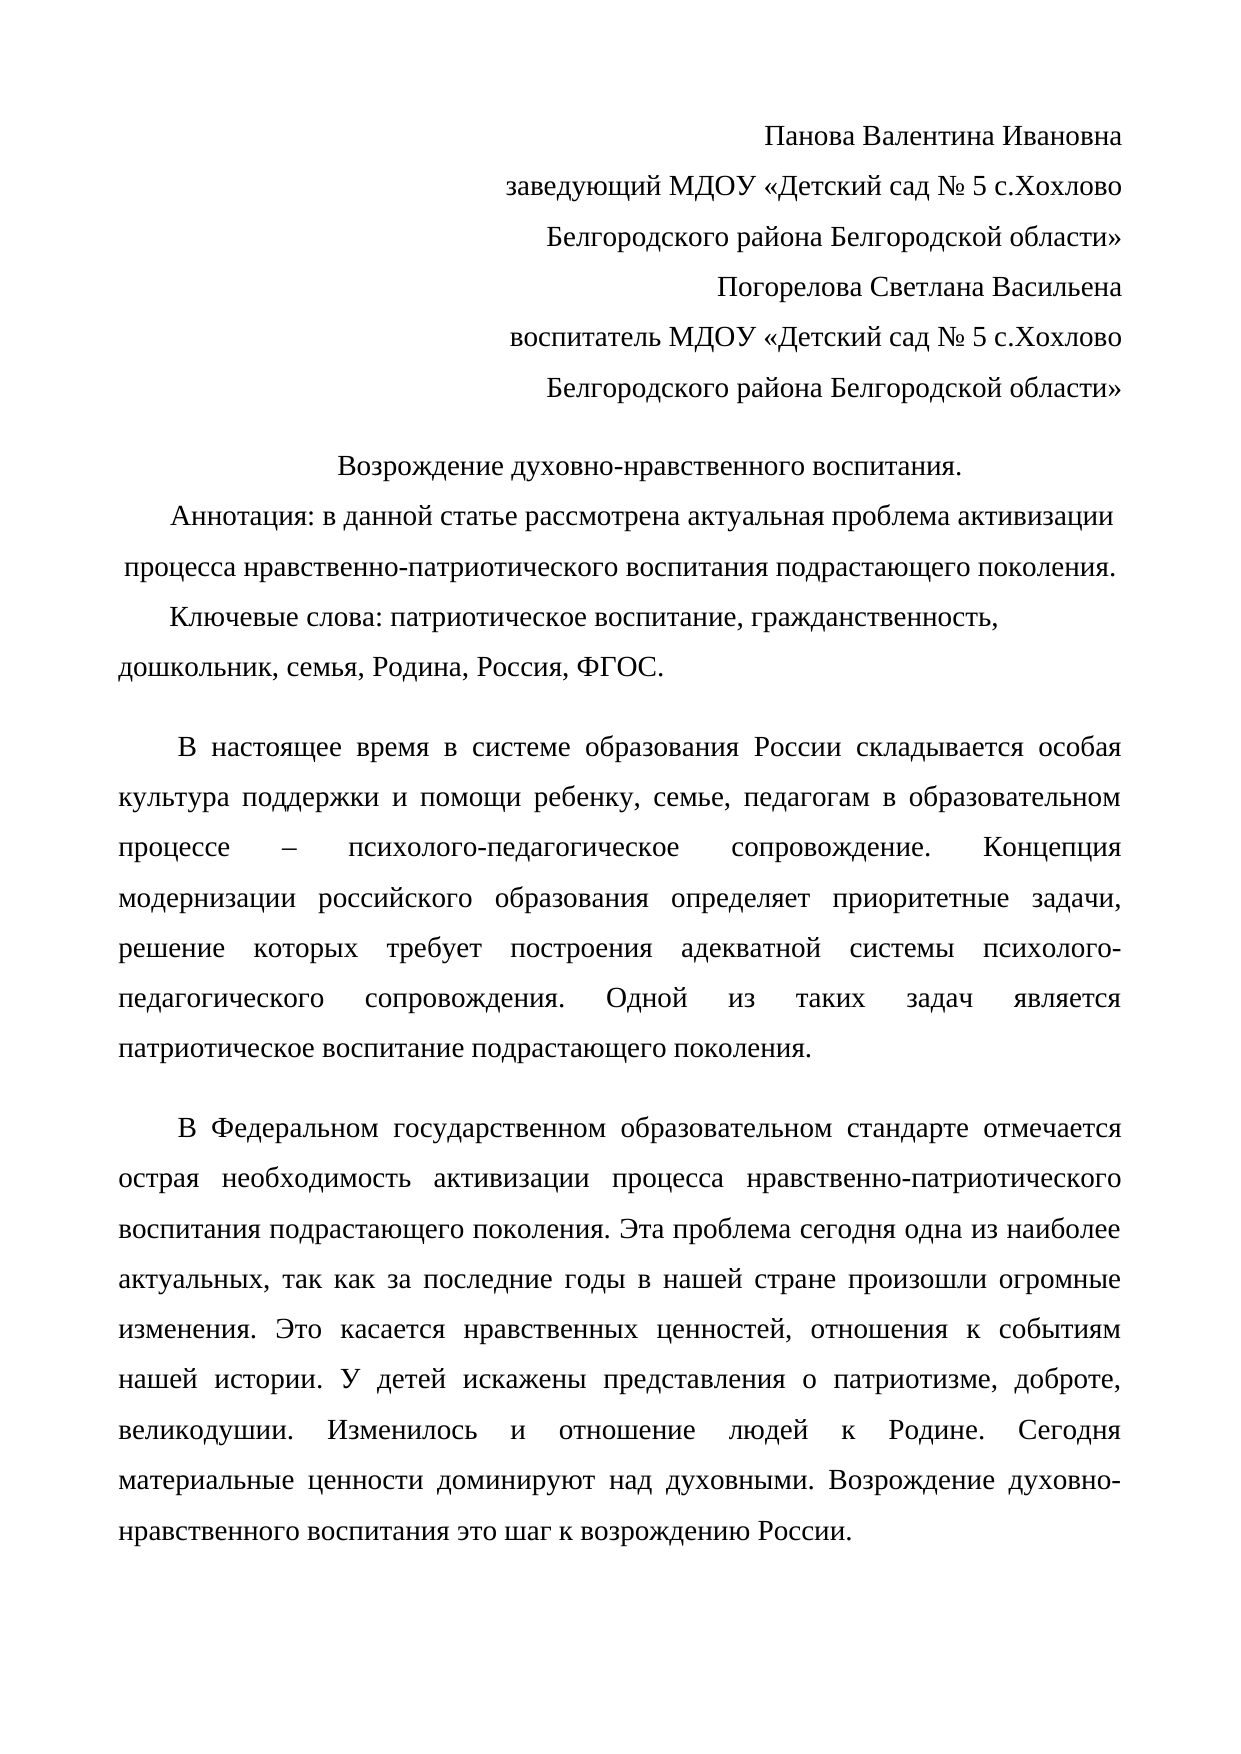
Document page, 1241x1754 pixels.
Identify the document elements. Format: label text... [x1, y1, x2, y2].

text Панова Валентина Ивановна [177, 118, 1122, 152]
text Аннотация: в данной статье рассмотрена актуальная проблема активизации процесса нравственно-патриотического воспитания подрастающего поколения. [118, 498, 1122, 582]
text В настоящее время в системе образования России складывается особая культура поддержки и помощи ребенку, семье, педагогам в образовательном процессе – психолого-педагогическое сопровождение. Концепция модернизации российского образования определяет приоритетные задачи, решение которых требует построения адекватной системы психолого-педагогического сопровождения. Одной из таких задач является патриотическое воспитание подрастающего поколения. [118, 729, 1122, 1064]
text Белгородского района Белгородской области» [177, 219, 1122, 252]
text В Федеральном государственном образовательном стандарте отмечается острая необходимость активизации процесса нравственно-патриотического воспитания подрастающего поколения. Эта проблема сегодня одна из наиболее актуальных, так как за последние годы в нашей стране произошли огромные изменения. Это касается нравственных ценностей, отношения к событиям нашей истории. У детей искажены представления о патриотизме, доброте, великодушии. Изменилось и отношение людей к Родине. Сегодня материальные ценности доминируют над духовными. Возрождение духовно-нравственного воспитания это шаг к возрождению России. [118, 1110, 1122, 1546]
text Ключевые слова: патриотическое воспитание, гражданственность, дошкольник, семья, Родина, Россия, ФГОС. [118, 599, 1122, 683]
text воспитатель МДОУ «Детский сад № 5 с.Хохлово [177, 319, 1122, 353]
text Белгородского района Белгородской области» [177, 370, 1122, 403]
text Возрождение духовно-нравственного воспитания. [177, 448, 1122, 482]
text заведующий МДОУ «Детский сад № 5 с.Хохлово [177, 168, 1122, 202]
text Погорелова Светлана Васильена [177, 269, 1122, 303]
